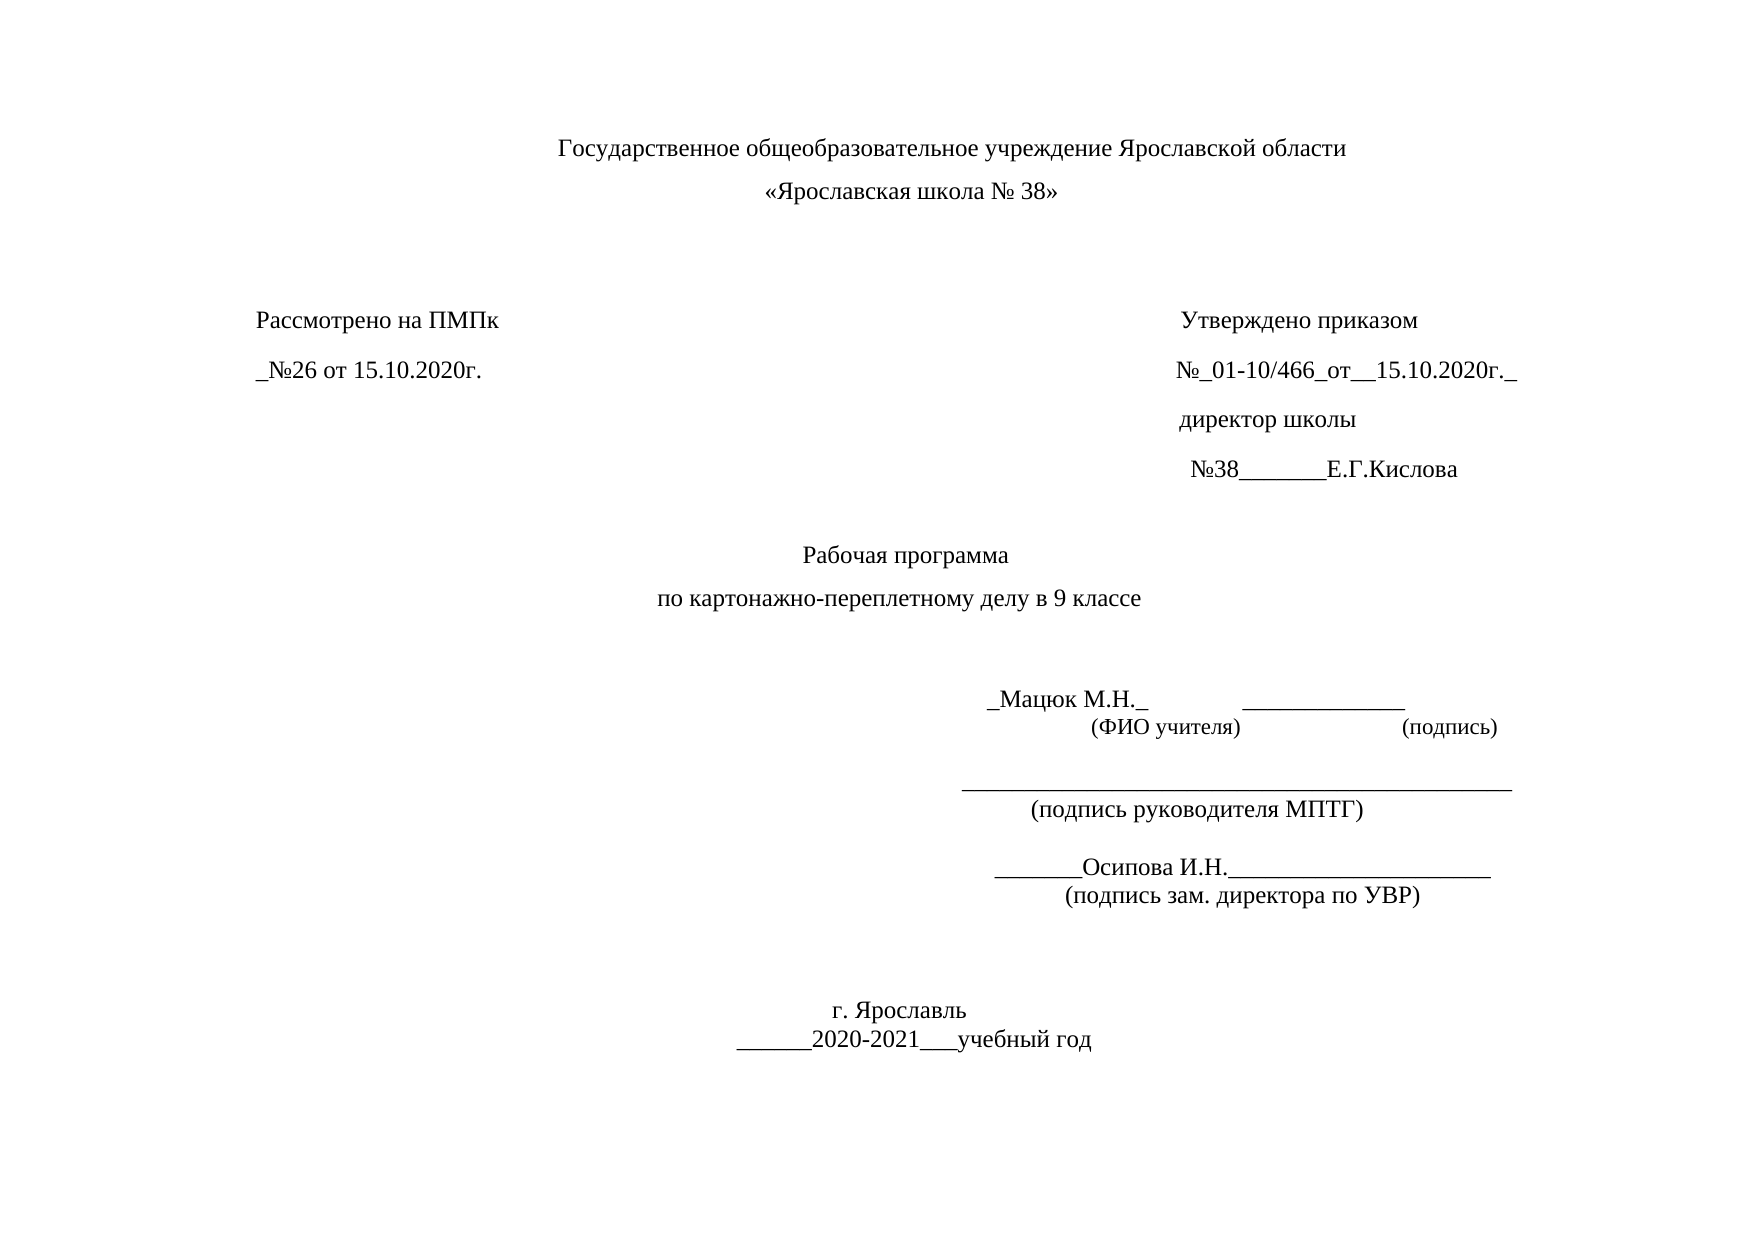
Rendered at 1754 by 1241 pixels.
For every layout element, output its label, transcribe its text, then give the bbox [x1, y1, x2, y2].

text ____________________________________________ [118, 766, 1636, 794]
text г. Ярославль [88, 996, 1710, 1024]
text Рассмотрено на ПМПк Утверждено приказом [118, 305, 1636, 334]
text _Мацюк М.Н._ _____________ [118, 684, 1636, 713]
text (ФИО учителя) (подпись) [118, 713, 1636, 739]
text Рабочая программа [118, 540, 1680, 569]
text по картонажно-переплетному делу в 9 классе [118, 583, 1680, 612]
text _№26 от 15.10.2020г. №_01-10/466_от__15.10.2020г._ [118, 355, 1636, 384]
text (подпись зам. директора по УВР) [118, 881, 1636, 909]
text _______Осипова И.Н._____________________ [118, 852, 1636, 881]
text ______2020-2021___учебный год [118, 1024, 1710, 1053]
text №38_______Е.Г.Кислова [118, 454, 1636, 483]
text директор школы [118, 404, 1636, 433]
text «Ярославская школа № 38» [118, 176, 1636, 205]
text Государственное общеобразовательное учреждение Ярославской области [118, 133, 1636, 162]
text (подпись руководителя МПТГ) [118, 794, 1636, 823]
